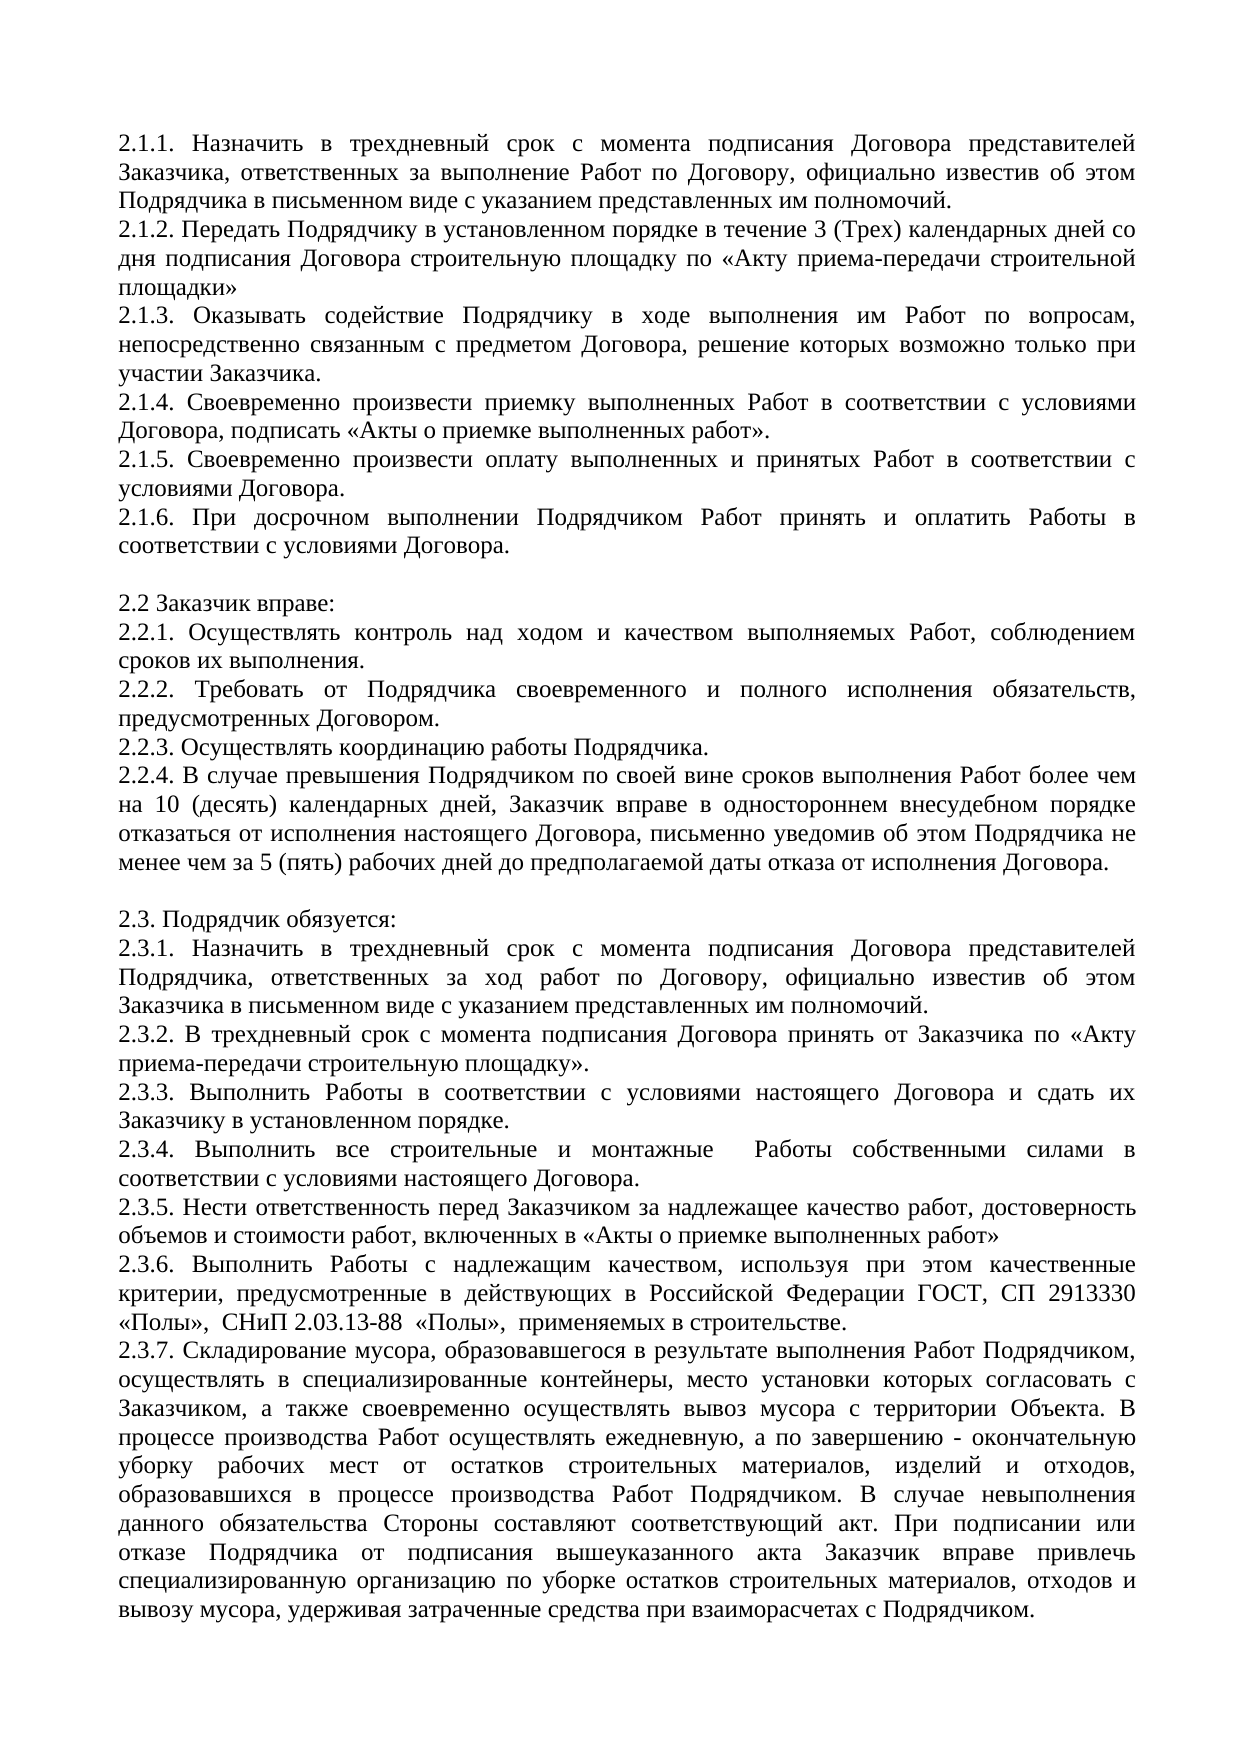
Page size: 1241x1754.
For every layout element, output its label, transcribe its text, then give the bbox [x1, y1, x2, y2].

text 2.3.4. Выполнить все строительные и монтажные Работы собственными силами в соответствии с условиями настоящего Договора. [118, 1134, 1137, 1192]
text 2.2.3. Осуществлять координацию работы Подрядчика. [118, 732, 1137, 760]
text 2.1.3. Оказывать содействие Подрядчику в ходе выполнения им Работ по вопросам, непосредственно связанным с предметом Договора, решение которых возможно только при участии Заказчика. [118, 300, 1137, 387]
text 2.2.2. Требовать от Подрядчика своевременного и полного исполнения обязательств, предусмотренных Договором. [118, 674, 1137, 732]
text 2.3.5. Нести ответственность перед Заказчиком за надлежащее качество работ, достоверность объемов и стоимости работ, включенных в «Акты о приемке выполненных работ» [118, 1192, 1137, 1249]
text 2.2 Заказчик вправе: [118, 588, 1137, 617]
text 2.1.5. Своевременно произвести оплату выполненных и принятых Работ в соответствии с условиями Договора. [118, 444, 1137, 502]
text 2.3.3. Выполнить Работы в соответствии с условиями настоящего Договора и сдать их Заказчику в установленном порядке. [118, 1077, 1137, 1134]
text 2.2.4. В случае превышения Подрядчиком по своей вине сроков выполнения Работ более чем на 10 (десять) календарных дней, Заказчик вправе в одностороннем внесудебном порядке отказаться от исполнения настоящего Договора, письменно уведомив об этом Подрядчика не менее чем за 5 (пять) рабочих дней до предполагаемой даты отказа от исполнения Договора. [118, 760, 1137, 875]
text 2.1.4. Своевременно произвести приемку выполненных Работ в соответствии с условиями Договора, подписать «Акты о приемке выполненных работ». [118, 387, 1137, 444]
text 2.3.1. Назначить в трехдневный срок с момента подписания Договора представителей Подрядчика, ответственных за ход работ по Договору, официально известив об этом Заказчика в письменном виде с указанием представленных им полномочий. [118, 933, 1137, 1019]
text 2.1.6. При досрочном выполнении Подрядчиком Работ принять и оплатить Работы в соответствии с условиями Договора. [118, 502, 1137, 559]
text 2.1.2. Передать Подрядчику в установленном порядке в течение 3 (Трех) календарных дней со дня подписания Договора строительную площадку по «Акту приема-передачи строительной площадки» [118, 214, 1137, 300]
text 2.3.2. В трехдневный срок с момента подписания Договора принять от Заказчика по «Акту приема-передачи строительную площадку». [118, 1019, 1137, 1077]
text 2.2.1. Осуществлять контроль над ходом и качеством выполняемых Работ, соблюдением сроков их выполнения. [118, 617, 1137, 674]
text 2.3. Подрядчик обязуется: [118, 904, 1137, 933]
text 2.1.1. Назначить в трехдневный срок с момента подписания Договора представителей Заказчика, ответственных за выполнение Работ по Договору, официально известив об этом Подрядчика в письменном виде с указанием представленных им полномочий. [118, 128, 1137, 214]
text 2.3.6. Выполнить Работы с надлежащим качеством, используя при этом качественные критерии, предусмотренные в действующих в Российской Федерации ГОСТ, СП 2913330 «Полы», СНиП 2.03.13-88 «Полы», применяемых в строительстве. [118, 1249, 1137, 1335]
text 2.3.7. Складирование мусора, образовавшегося в результате выполнения Работ Подрядчиком, осуществлять в специализированные контейнеры, место установки которых согласовать с Заказчиком, а также своевременно осуществлять вывоз мусора с территории Объекта. В процессе производства Работ осуществлять ежедневную, а по завершению - окончательную уборку рабочих мест от остатков строительных материалов, изделий и отходов, образовавшихся в процессе производства Работ Подрядчиком. В случае невыполнения данного обязательства Стороны составляют соответствующий акт. При подписании или отказе Подрядчика от подписания вышеуказанного акта Заказчик вправе привлечь специализированную организацию по уборке остатков строительных материалов, отходов и вывозу мусора, удерживая затраченные средства при взаиморасчетах с Подрядчиком. [118, 1335, 1137, 1623]
